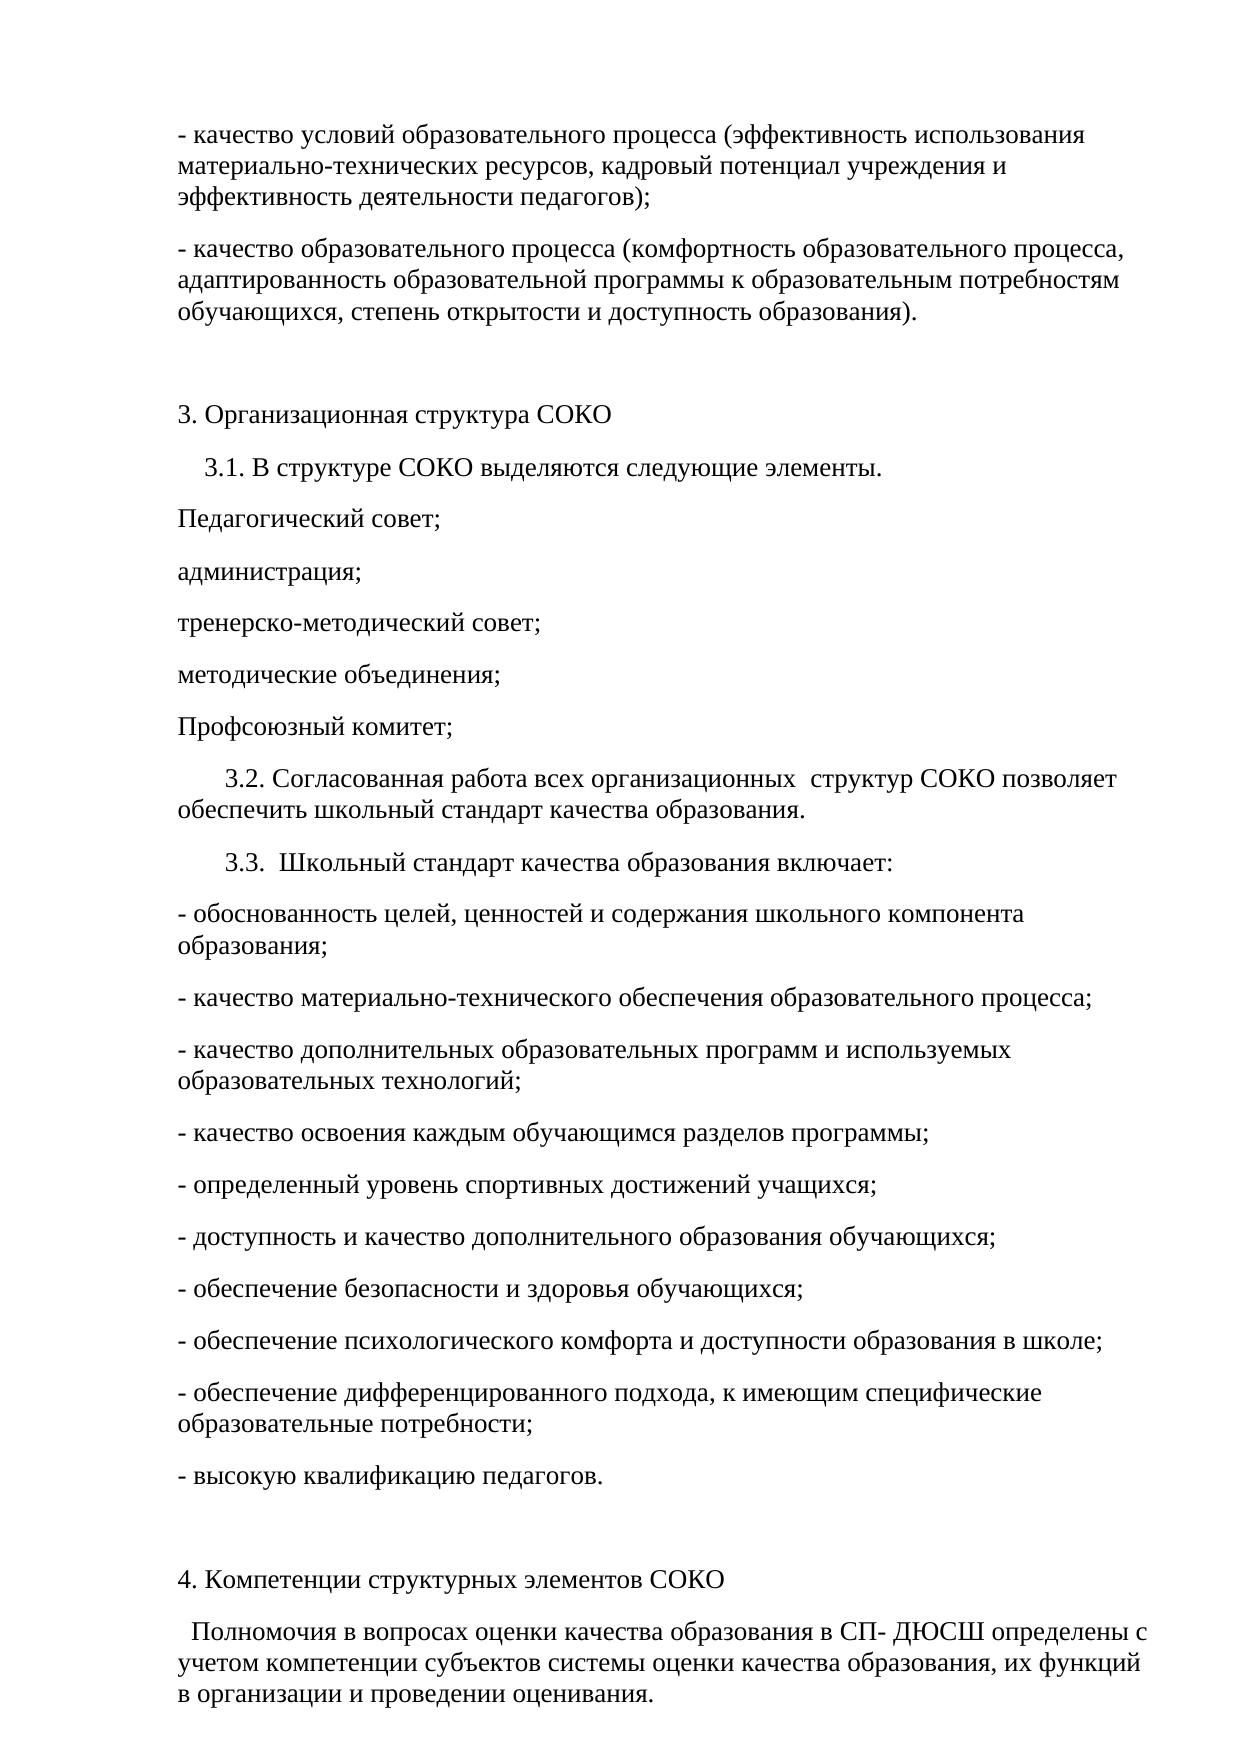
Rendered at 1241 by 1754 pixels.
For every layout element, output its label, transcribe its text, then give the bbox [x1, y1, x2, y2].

subtitle - качество материально-технического обеспечения образовательного процесса; [177, 981, 1152, 1012]
subtitle 3.2. Согласованная работа всех организационных структур СОКО позволяет обеспечить школьный стандарт качества образования. [177, 762, 1152, 825]
subtitle - определенный уровень спортивных достижений учащихся; [177, 1168, 1152, 1199]
subtitle методические объединения; [177, 658, 1152, 690]
subtitle - доступность и качество дополнительного образования обучающихся; [177, 1220, 1152, 1251]
subtitle 3.3. Школьный стандарт качества образования включает: [177, 846, 1152, 877]
subtitle 4. Компетенции структурных элементов СОКО [177, 1563, 1152, 1594]
subtitle - качество дополнительных образовательных программ и используемых образовательных технологий; [177, 1033, 1152, 1095]
subtitle - качество условий образовательного процесса (эффективность использования материально-технических ресурсов, кадровый потенциал учреждения и эффективность деятельности педагогов); [177, 118, 1152, 212]
subtitle - обеспечение психологического комфорта и доступности образования в школе; [177, 1324, 1152, 1355]
subtitle Педагогический совет; [177, 503, 1152, 534]
subtitle Профсоюзный комитет; [177, 711, 1152, 742]
subtitle - обеспечение дифференцированного подхода, к имеющим специфические образовательные потребности; [177, 1376, 1152, 1438]
subtitle - обеспечение безопасности и здоровья обучающихся; [177, 1272, 1152, 1303]
subtitle тренерско-методический совет; [177, 607, 1152, 638]
subtitle - качество образовательного процесса (комфортность образовательного процесса, адаптированность образовательной программы к образовательным потребностям обучающихся, степень открытости и доступность образования). [177, 232, 1152, 326]
subtitle Полномочия в вопросах оценки качества образования в СП- ДЮСШ определены с учетом компетенции субъектов системы оценки качества образования, их функций в организации и проведении оценивания. [177, 1615, 1152, 1708]
subtitle - высокую квалификацию педагогов. [177, 1459, 1152, 1490]
subtitle - обоснованность целей, ценностей и содержания школьного компонента образования; [177, 898, 1152, 960]
subtitle 3. Организационная структура СОКО [177, 399, 1152, 430]
subtitle администрация; [177, 554, 1152, 586]
subtitle 3.1. В структуре СОКО выделяются следующие элементы. [177, 451, 1152, 482]
subtitle - качество освоения каждым обучающимся разделов программы; [177, 1116, 1152, 1147]
